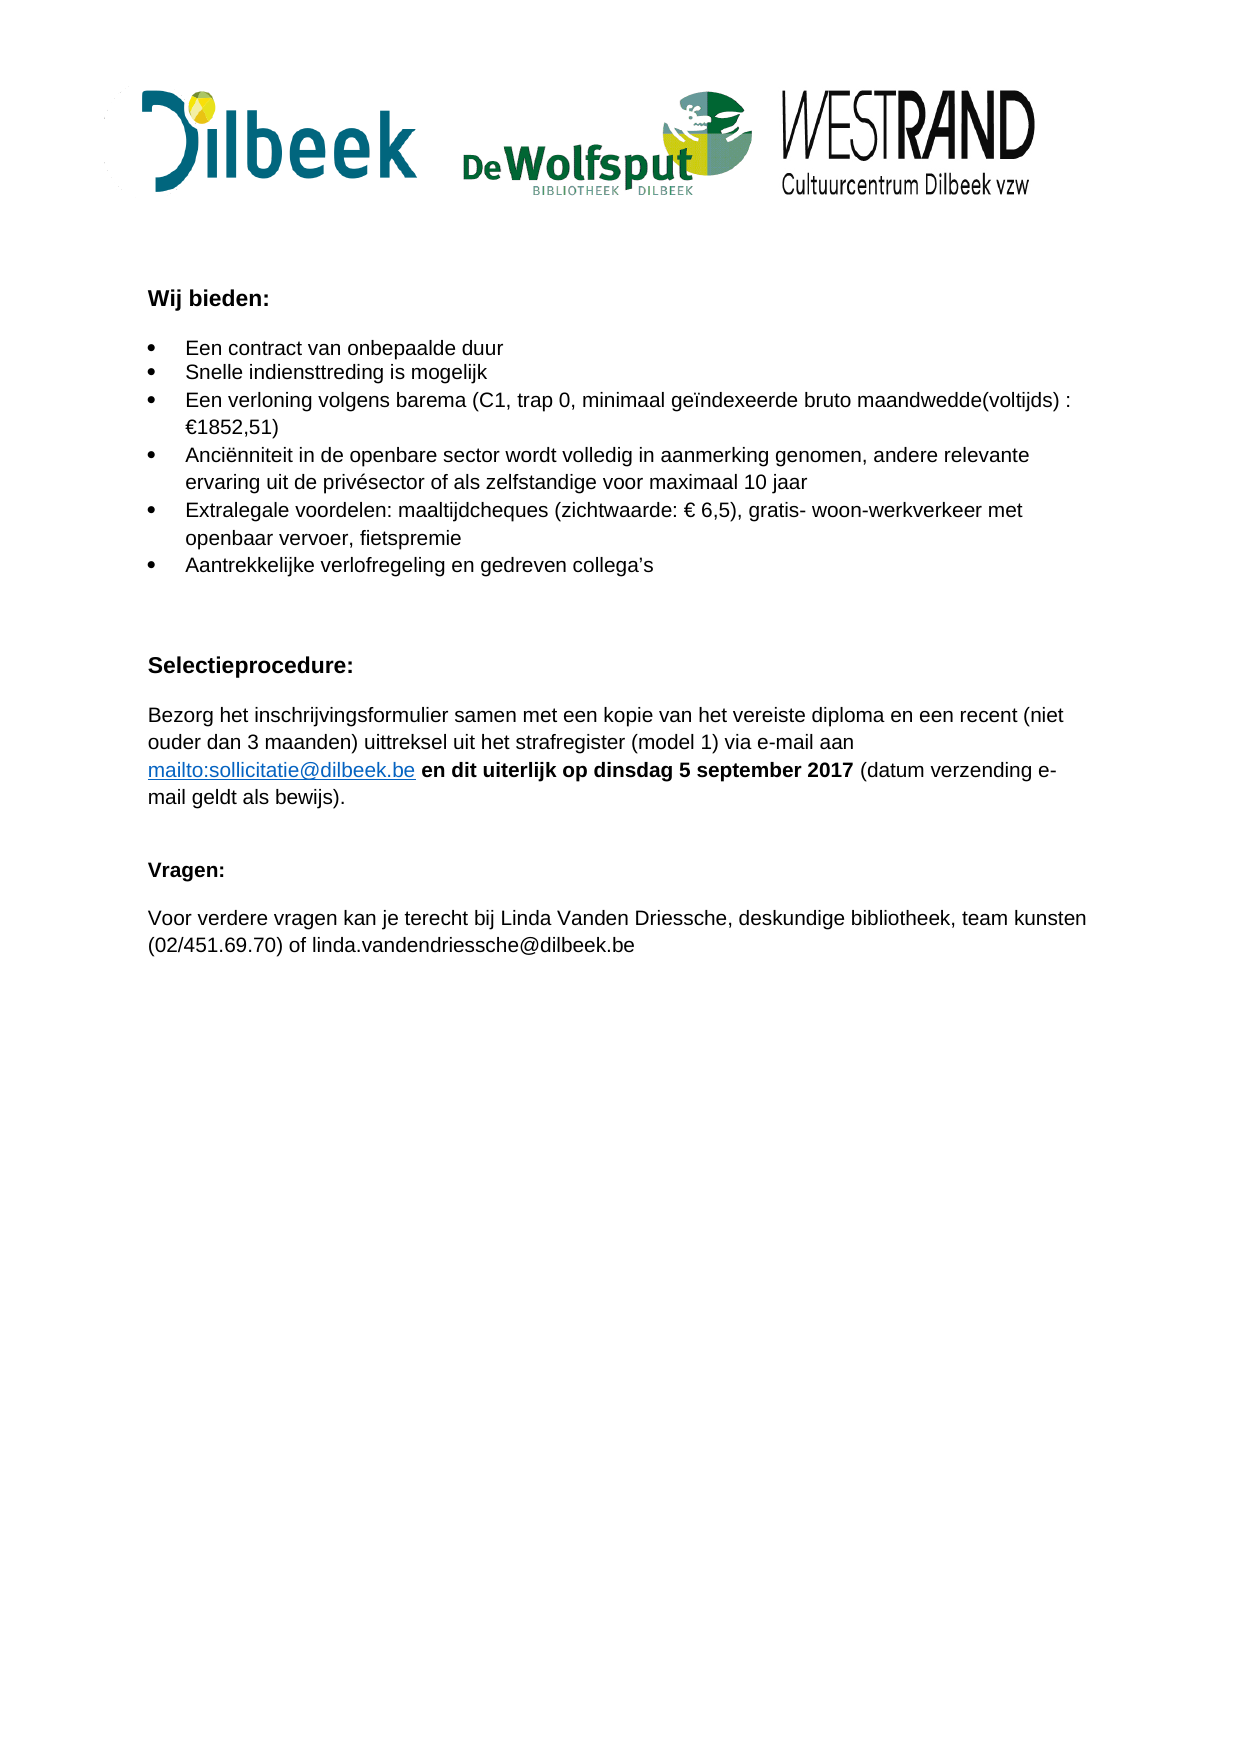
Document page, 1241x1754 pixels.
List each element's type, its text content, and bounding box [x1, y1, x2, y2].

text Selectieprocedure: [148, 652, 1093, 679]
list Aantrekkelijke verlofregeling en gedreven collega’s [148, 553, 1093, 577]
text Bezorg het inschrijvingsformulier samen met een kopie van het vereiste diploma en een recent (niet ouder dan 3 maanden) uittreksel uit het strafregister (model 1) via e-mail aan mailto:sollicitatie@dilbeek.be en dit uiterlijk op dinsdag 5 september 2017 (datum verzending e-mail geldt als bewijs). [148, 703, 1093, 809]
text Voor verdere vragen kan je terecht bij Linda Vanden Driessche, deskundige bibliotheek, team kunsten (02/451.69.70) of linda.vandendriessche@dilbeek.be [148, 905, 1093, 957]
list Anciënniteit in de openbare sector wordt volledig in aanmerking genomen, andere relevante ervaring uit de privésector of als zelfstandige voor maximaal 10 jaar [148, 443, 1093, 494]
list Een verloning volgens barema (C1, trap 0, minimaal geïndexeerde bruto maandwedde(voltijds) : €1852,51) [148, 387, 1093, 439]
picture [101, 73, 422, 209]
list Snelle indiensttreding is mogelijk [148, 360, 1093, 384]
list Een contract van onbepaalde duur [148, 336, 1093, 360]
text Wij bieden: [148, 285, 1093, 311]
list Extralegale voordelen: maaltijdcheques (zichtwaarde: € 6,5), gratis- woon-werkverkeer met openbaar vervoer, fietspremie [148, 498, 1093, 549]
picture [441, 73, 1043, 205]
text Vragen: [148, 857, 1093, 881]
